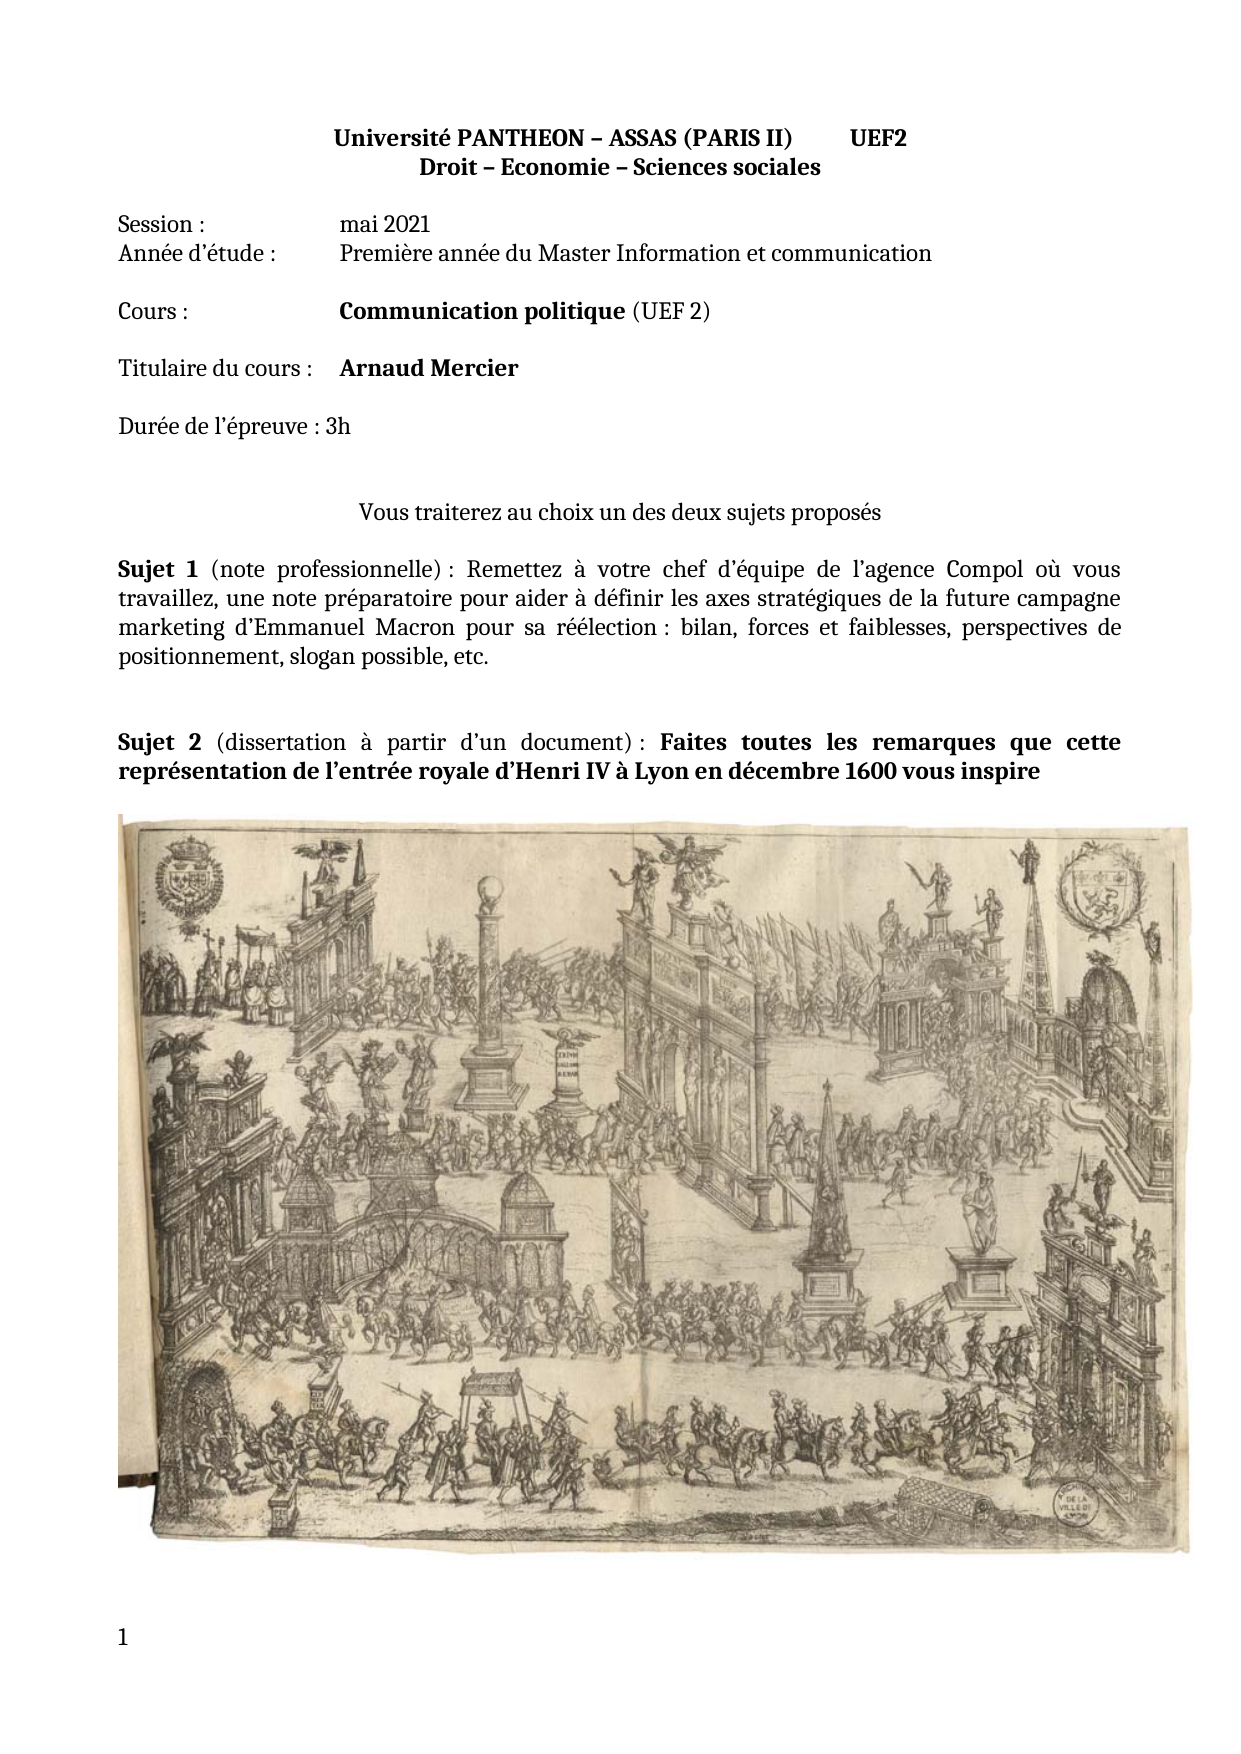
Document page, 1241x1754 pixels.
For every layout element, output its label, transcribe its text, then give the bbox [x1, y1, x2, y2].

text Cours : Communication politique (UEF 2) [118, 297, 1122, 325]
text Sujet 2 (dissertation à partir d’un document) : Faites toutes les remarques que cette représentation de l’entrée royale d’Henri IV à Lyon en décembre 1600 vous inspire [118, 728, 1122, 785]
picture [118, 814, 1198, 1560]
text Droit – Economie – Sciences sociales [118, 153, 1122, 182]
text Session : mai 2021 [118, 210, 1122, 239]
text Titulaire du cours : Arnaud Mercier [118, 354, 1122, 383]
text Année d’étude : Première année du Master Information et communication [118, 239, 1122, 268]
text Université PANTHEON – ASSAS (PARIS II) UEF2 [118, 124, 1122, 153]
text Vous traiterez au choix un des deux sujets proposés [118, 498, 1122, 527]
text Sujet 1 (note professionnelle) : Remettez à votre chef d’équipe de l’agence Compol où vous travaillez, une note préparatoire pour aider à définir les axes stratégiques de la future campagne marketing d’Emmanuel Macron pour sa réélection : bilan, forces et faiblesses, perspectives de positionnement, slogan possible, etc. [118, 555, 1122, 670]
text Durée de l’épreuve : 3h [118, 412, 1122, 440]
